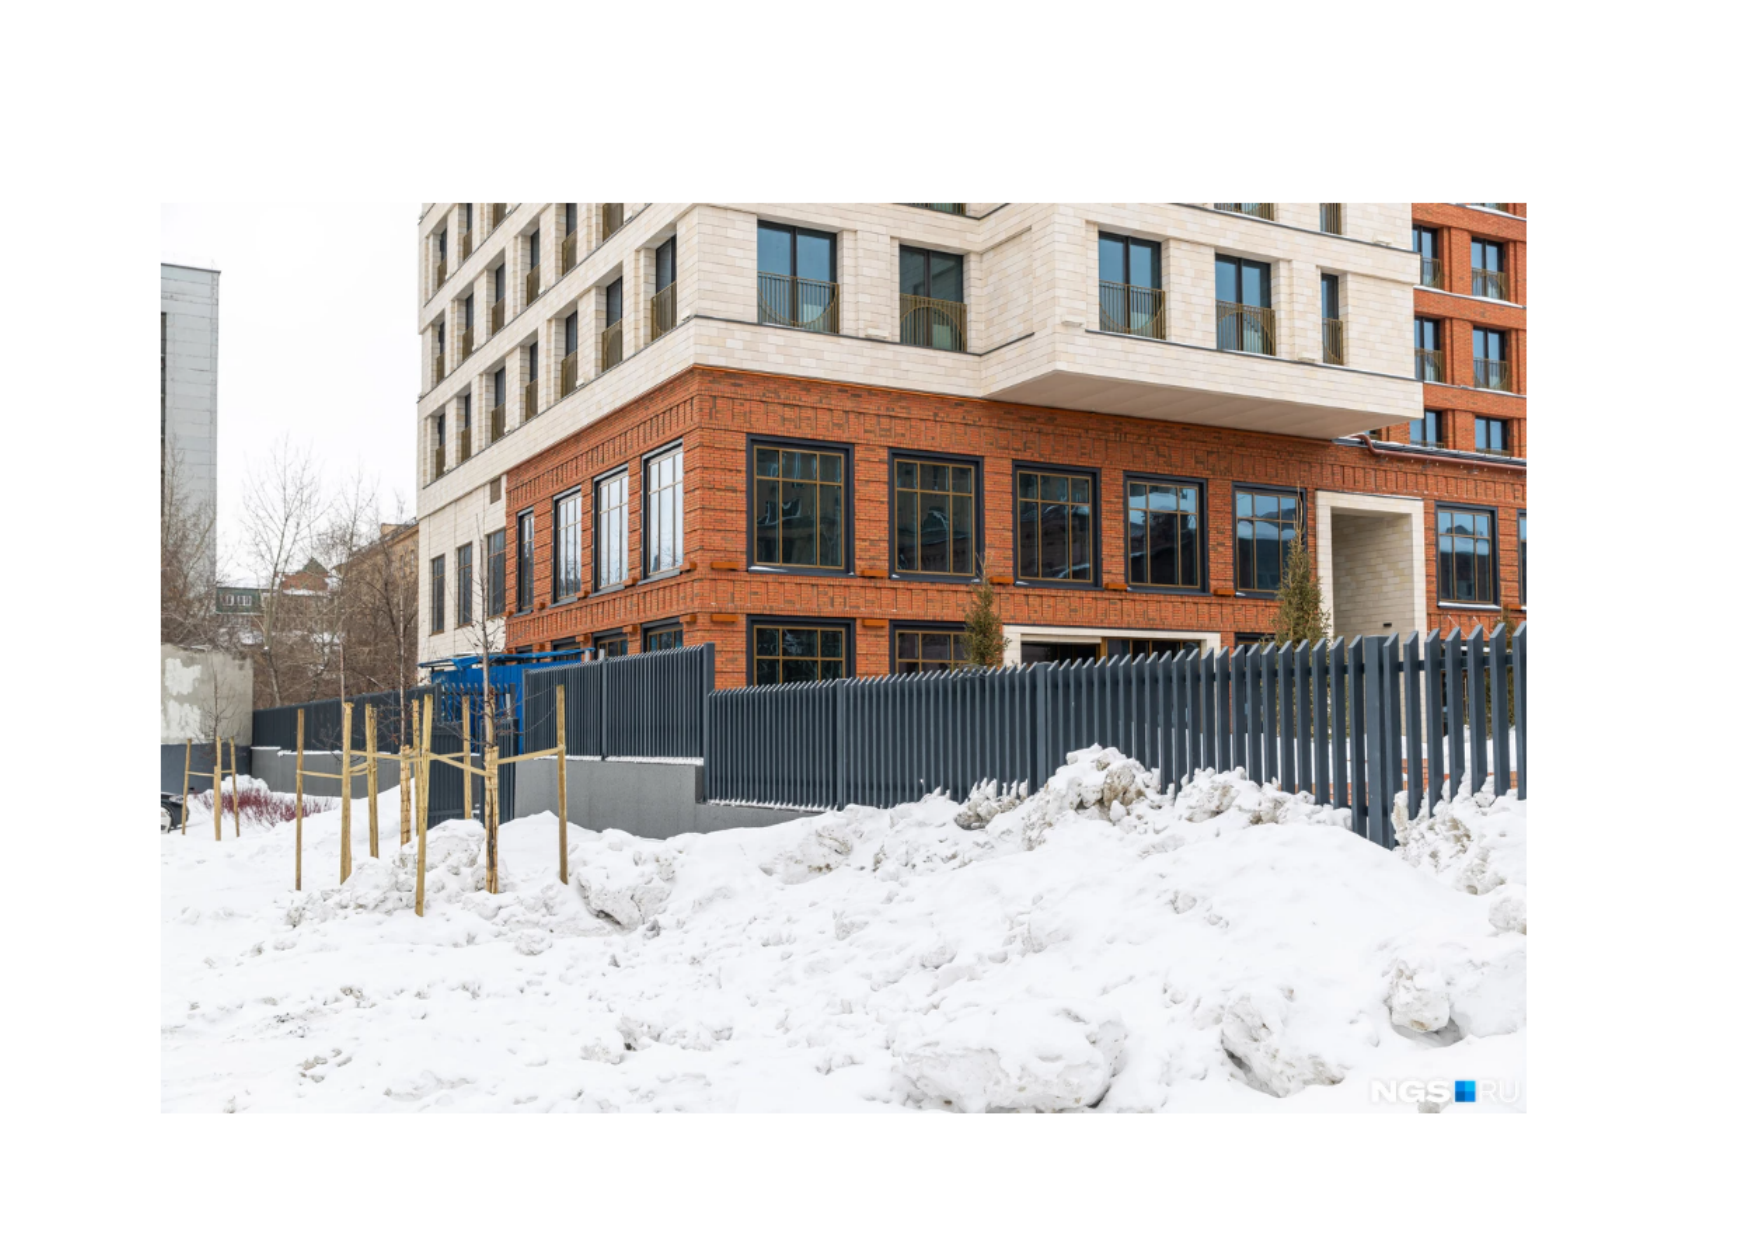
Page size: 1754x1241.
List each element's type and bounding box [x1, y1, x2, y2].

picture [118, 177, 1581, 1152]
